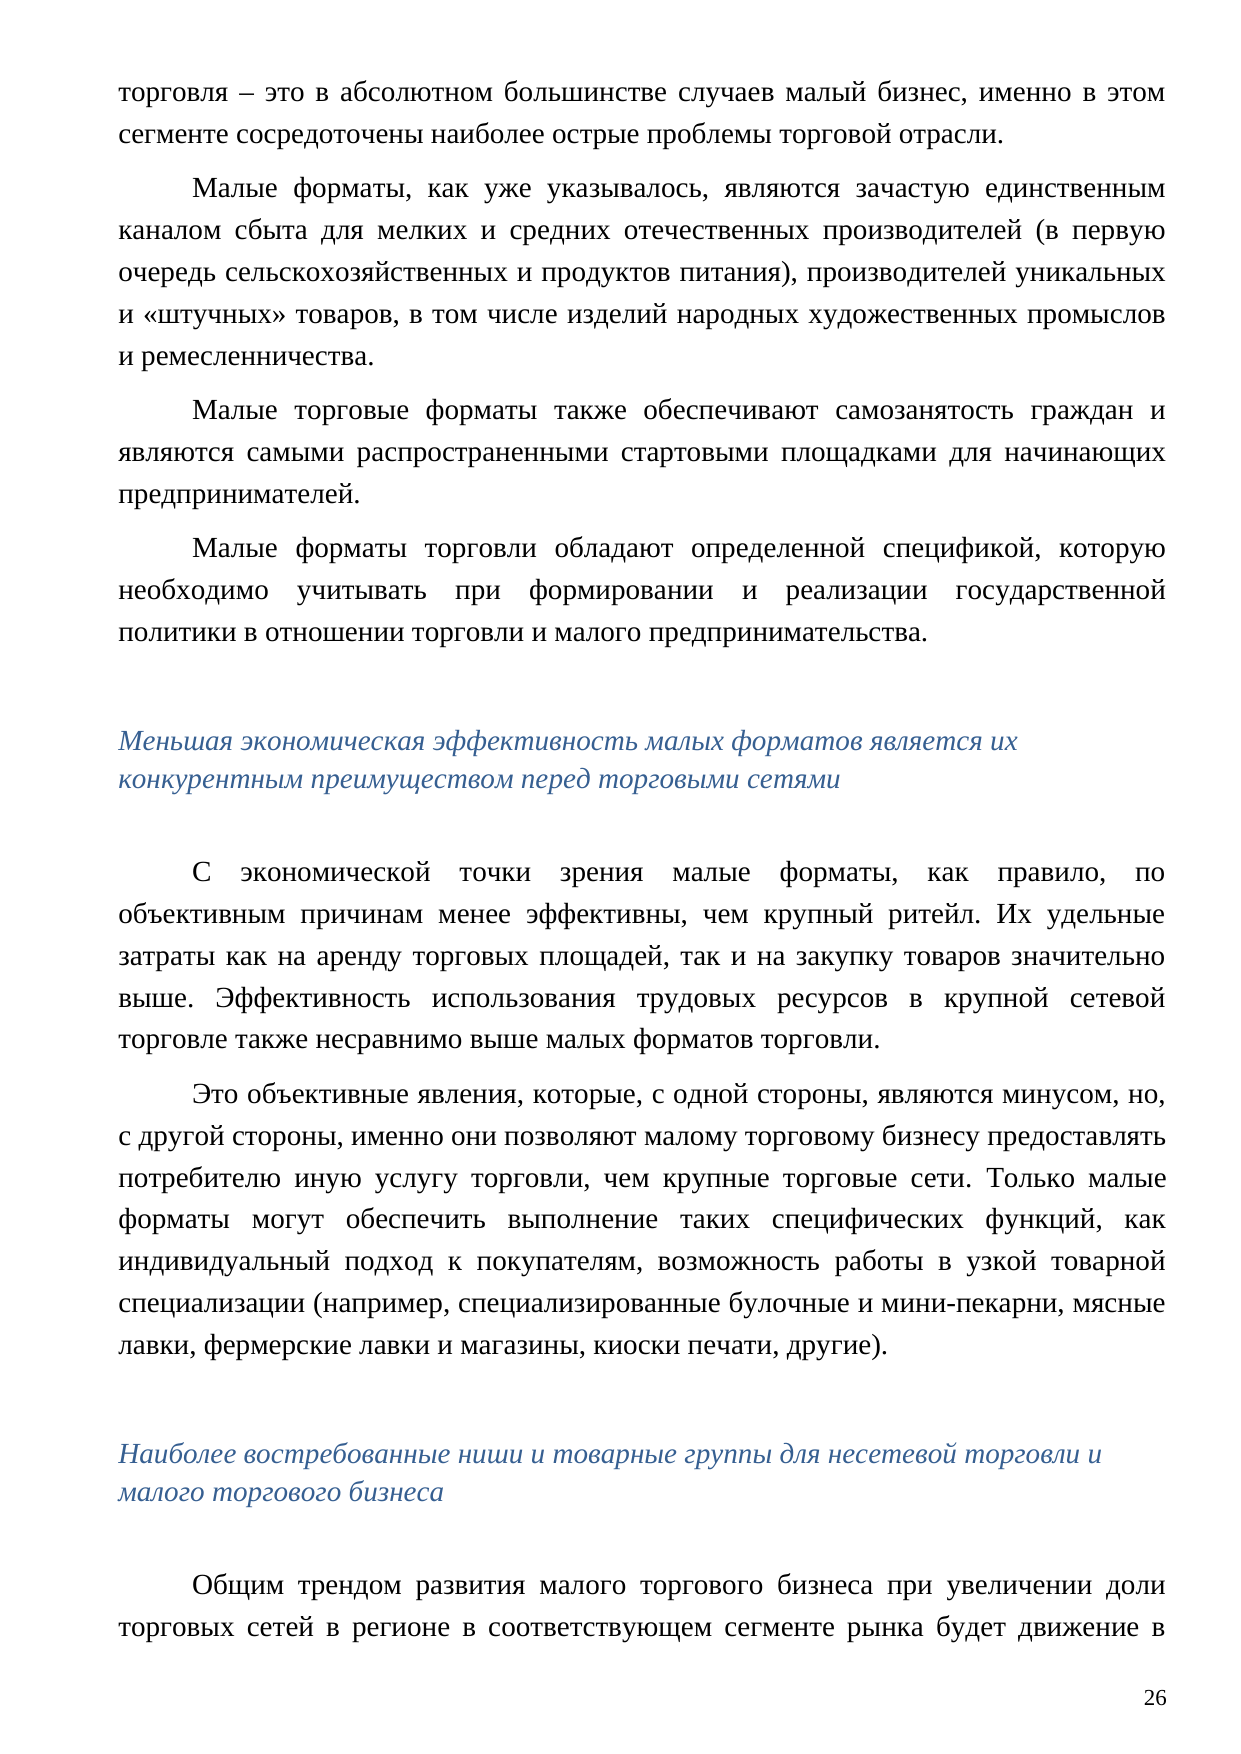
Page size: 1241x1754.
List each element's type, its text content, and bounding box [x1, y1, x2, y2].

subtitle Наиболее востребованные ниши и товарные группы для несетевой торговли и малого торгового бизнеса [118, 1436, 1167, 1508]
text Это объективные явления, которые, с одной стороны, являются минусом, но, с другой стороны, именно они позволяют малому торговому бизнесу предоставлять потребителю иную услугу торговли, чем крупные торговые сети. Только малые форматы могут обеспечить выполнение таких специфических функций, как индивидуальный подход к покупателям, возможность работы в узкой товарной специализации (например, специализированные булочные и мини-пекарни, мясные лавки, фермерские лавки и магазины, киоски печати, другие). [118, 1076, 1167, 1361]
text Малые форматы, как уже указывалось, являются зачастую единственным каналом сбыта для мелких и средних отечественных производителей (в первую очередь сельскохозяйственных и продуктов питания), производителей уникальных и «штучных» товаров, в том числе изделий народных художественных промыслов и ремесленничества. [118, 170, 1167, 371]
subtitle Меньшая экономическая эффективность малых форматов является их конкурентным преимуществом перед торговыми сетями [118, 723, 1167, 795]
text С экономической точки зрения малые форматы, как правило, по объективным причинам менее эффективны, чем крупный ритейл. Их удельные затраты как на аренду торговых площадей, так и на закупку товаров значительно выше. Эффективность использования трудовых ресурсов в крупной сетевой торговле также несравнимо выше малых форматов торговли. [118, 854, 1167, 1055]
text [118, 74, 1167, 149]
text Малые торговые форматы также обеспечивают самозанятость граждан и являются самыми распространенными стартовыми площадками для начинающих предпринимателей. [118, 392, 1167, 509]
text Малые форматы торговли обладают определенной спецификой, которую необходимо учитывать при формировании и реализации государственной политики в отношении торговли и малого предпринимательства. [118, 530, 1167, 647]
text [118, 1567, 1167, 1643]
